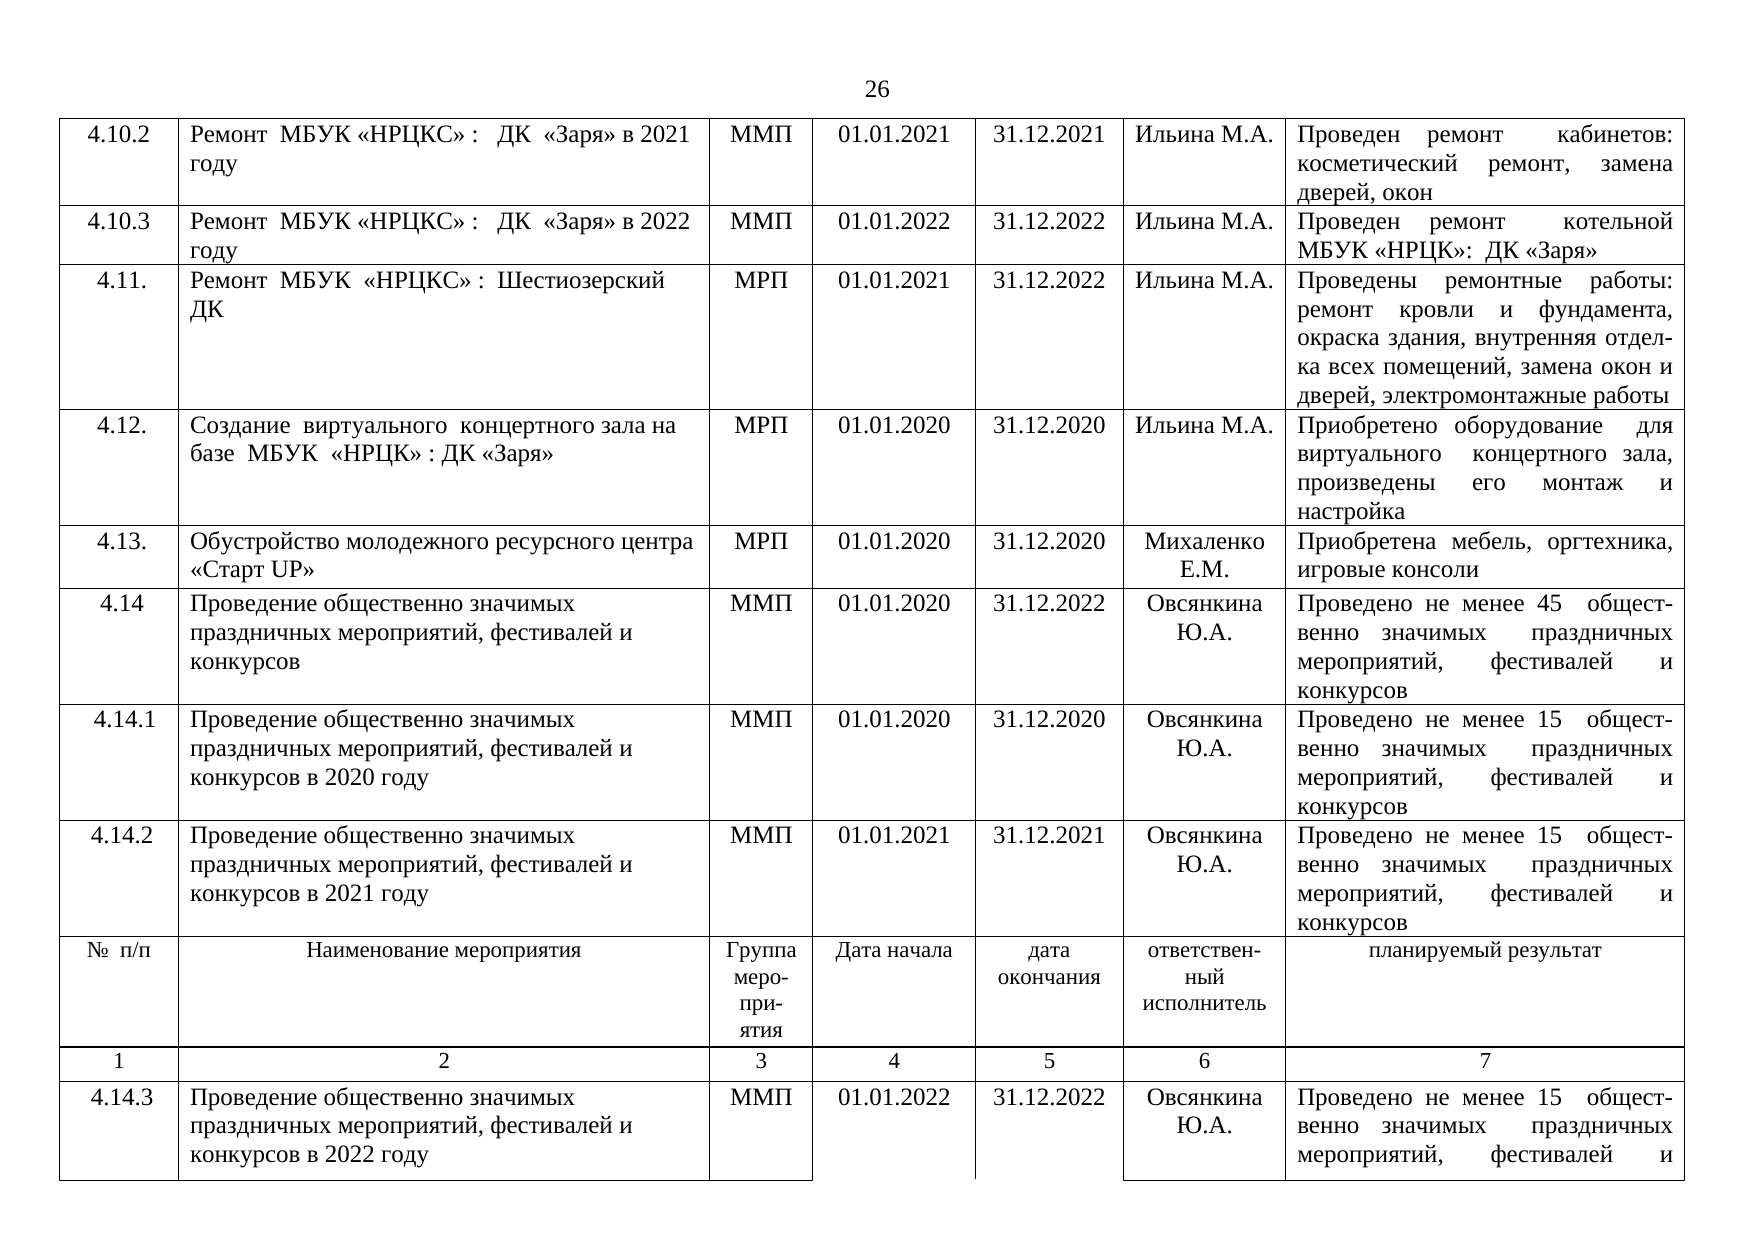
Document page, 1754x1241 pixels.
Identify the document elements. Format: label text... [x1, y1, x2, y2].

table_cell Ильина М.А. [1124, 265, 1285, 409]
table_cell Ремонт МБУК «НРЦКС» : Шестиозерский ДК [179, 265, 709, 409]
table_cell 4.14.2 [60, 821, 178, 936]
table_cell 4.13. [60, 526, 178, 587]
table_cell дата окончания [976, 937, 1123, 1046]
table_cell Приобретено оборудование для виртуального концертного зала, произведены его монтаж и настройка [1286, 410, 1684, 525]
table_cell Проведение общественно значимых праздничных мероприятий, фестивалей и конкурсов в 2020 году [179, 705, 709, 819]
table_cell ММП [710, 119, 812, 205]
table_cell 1 [60, 1048, 178, 1081]
table_cell Приобретена мебель, оргтехника, игровые консоли [1286, 526, 1684, 587]
table_cell Дата начала [813, 937, 975, 1046]
table_cell 31.12.2022 [975, 1082, 1123, 1180]
table_cell 4.10.2 [60, 119, 178, 205]
table_cell Ремонт МБУК «НРЦКС» : ДК «Заря» в 2022 году [179, 206, 709, 264]
table_cell Проведено не менее 45 общест-венно значимых праздничных мероприятий, фестивалей и конкурсов [1286, 589, 1684, 703]
table_cell 3 [710, 1048, 812, 1081]
table_cell Овсянкина Ю.А. [1124, 1082, 1285, 1180]
table_cell Ильина М.А. [1124, 410, 1285, 525]
table_cell Обустройство молодежного ресурсного центра «Старт UP» [179, 526, 709, 587]
table_cell Создание виртуального концертного зала на базе МБУК «НРЦК» : ДК «Заря» [179, 410, 709, 525]
table_cell Наименование мероприятия [179, 937, 709, 1046]
table_cell 01.01.2022 [813, 206, 975, 264]
table_cell Проведено не менее 15 общест-венно значимых праздничных мероприятий, фестивалей и конкурсов [1286, 821, 1684, 936]
table_cell планируемый результат [1286, 937, 1684, 1046]
table_cell ММП [710, 589, 812, 703]
table_cell 01.01.2020 [813, 526, 975, 587]
table_cell Проведение общественно значимых праздничных мероприятий, фестивалей и конкурсов в 2021 году [179, 821, 709, 936]
table_cell Ильина М.А. [1124, 206, 1285, 264]
table_cell 2 [179, 1048, 709, 1081]
table_cell 6 [1124, 1048, 1285, 1081]
table_cell 01.01.2022 [813, 1082, 975, 1180]
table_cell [179, 1082, 709, 1180]
table_cell 01.01.2020 [813, 410, 975, 525]
table_cell Михаленко Е.М. [1124, 526, 1285, 587]
table_cell ММП [710, 206, 812, 264]
table_cell Проведен ремонт кабинетов: косметический ремонт, замена дверей, окон [1286, 119, 1684, 205]
table_cell 4.14.1 [60, 705, 178, 819]
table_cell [1286, 1082, 1684, 1180]
table_cell Проведение общественно значимых праздничных мероприятий, фестивалей и конкурсов [179, 589, 709, 703]
table_cell 7 [1286, 1048, 1684, 1081]
table_cell 31.12.2020 [976, 526, 1123, 587]
table_cell ММП [710, 1082, 812, 1180]
table_cell МРП [710, 265, 812, 409]
table_cell 4.14 [60, 589, 178, 703]
table_cell Группа меро-при-ятия [710, 937, 812, 1046]
table_cell 31.12.2020 [976, 410, 1123, 525]
table_cell 31.12.2021 [976, 821, 1123, 936]
table_cell 31.12.2022 [976, 589, 1123, 703]
table_cell 4 [813, 1048, 975, 1081]
table_cell ММП [710, 821, 812, 936]
table_cell МРП [710, 526, 812, 587]
table_cell 01.01.2021 [813, 265, 975, 409]
table_cell 01.01.2021 [813, 821, 975, 936]
table_cell Ремонт МБУК «НРЦКС» : ДК «Заря» в 2021 году [179, 119, 709, 205]
table_cell 4.10.3 [60, 206, 178, 264]
table_cell 31.12.2022 [976, 206, 1123, 264]
table_cell 5 [976, 1048, 1123, 1081]
table_cell МРП [710, 410, 812, 525]
table_cell 31.12.2020 [976, 705, 1123, 819]
table_cell ответствен-ный исполнитель [1124, 937, 1285, 1046]
table_cell 01.01.2020 [813, 705, 975, 819]
table_cell Овсянкина Ю.А. [1124, 821, 1285, 936]
table_cell 01.01.2021 [813, 119, 975, 205]
table_cell Овсянкина Ю.А. [1124, 705, 1285, 819]
table_cell 31.12.2022 [976, 265, 1123, 409]
table_cell ММП [710, 705, 812, 819]
table_cell 31.12.2021 [976, 119, 1123, 205]
table_cell 01.01.2020 [813, 589, 975, 703]
table_cell Овсянкина Ю.А. [1124, 589, 1285, 703]
table_cell 4.14.3 [60, 1082, 178, 1180]
table_cell 4.12. [60, 410, 178, 525]
table_cell Ильина М.А. [1124, 119, 1285, 205]
table_cell № п/п [60, 937, 178, 1046]
table_cell Проведено не менее 15 общест-венно значимых праздничных мероприятий, фестивалей и конкурсов [1286, 705, 1684, 819]
table_cell Проведен ремонт котельной МБУК «НРЦК»: ДК «Заря» [1286, 206, 1684, 264]
table_cell Проведены ремонтные работы: ремонт кровли и фундамента, окраска здания, внутренняя отдел-ка всех помещений, замена окон и дверей, электромонтажные работы [1286, 265, 1684, 409]
table_cell 4.11. [60, 265, 178, 409]
